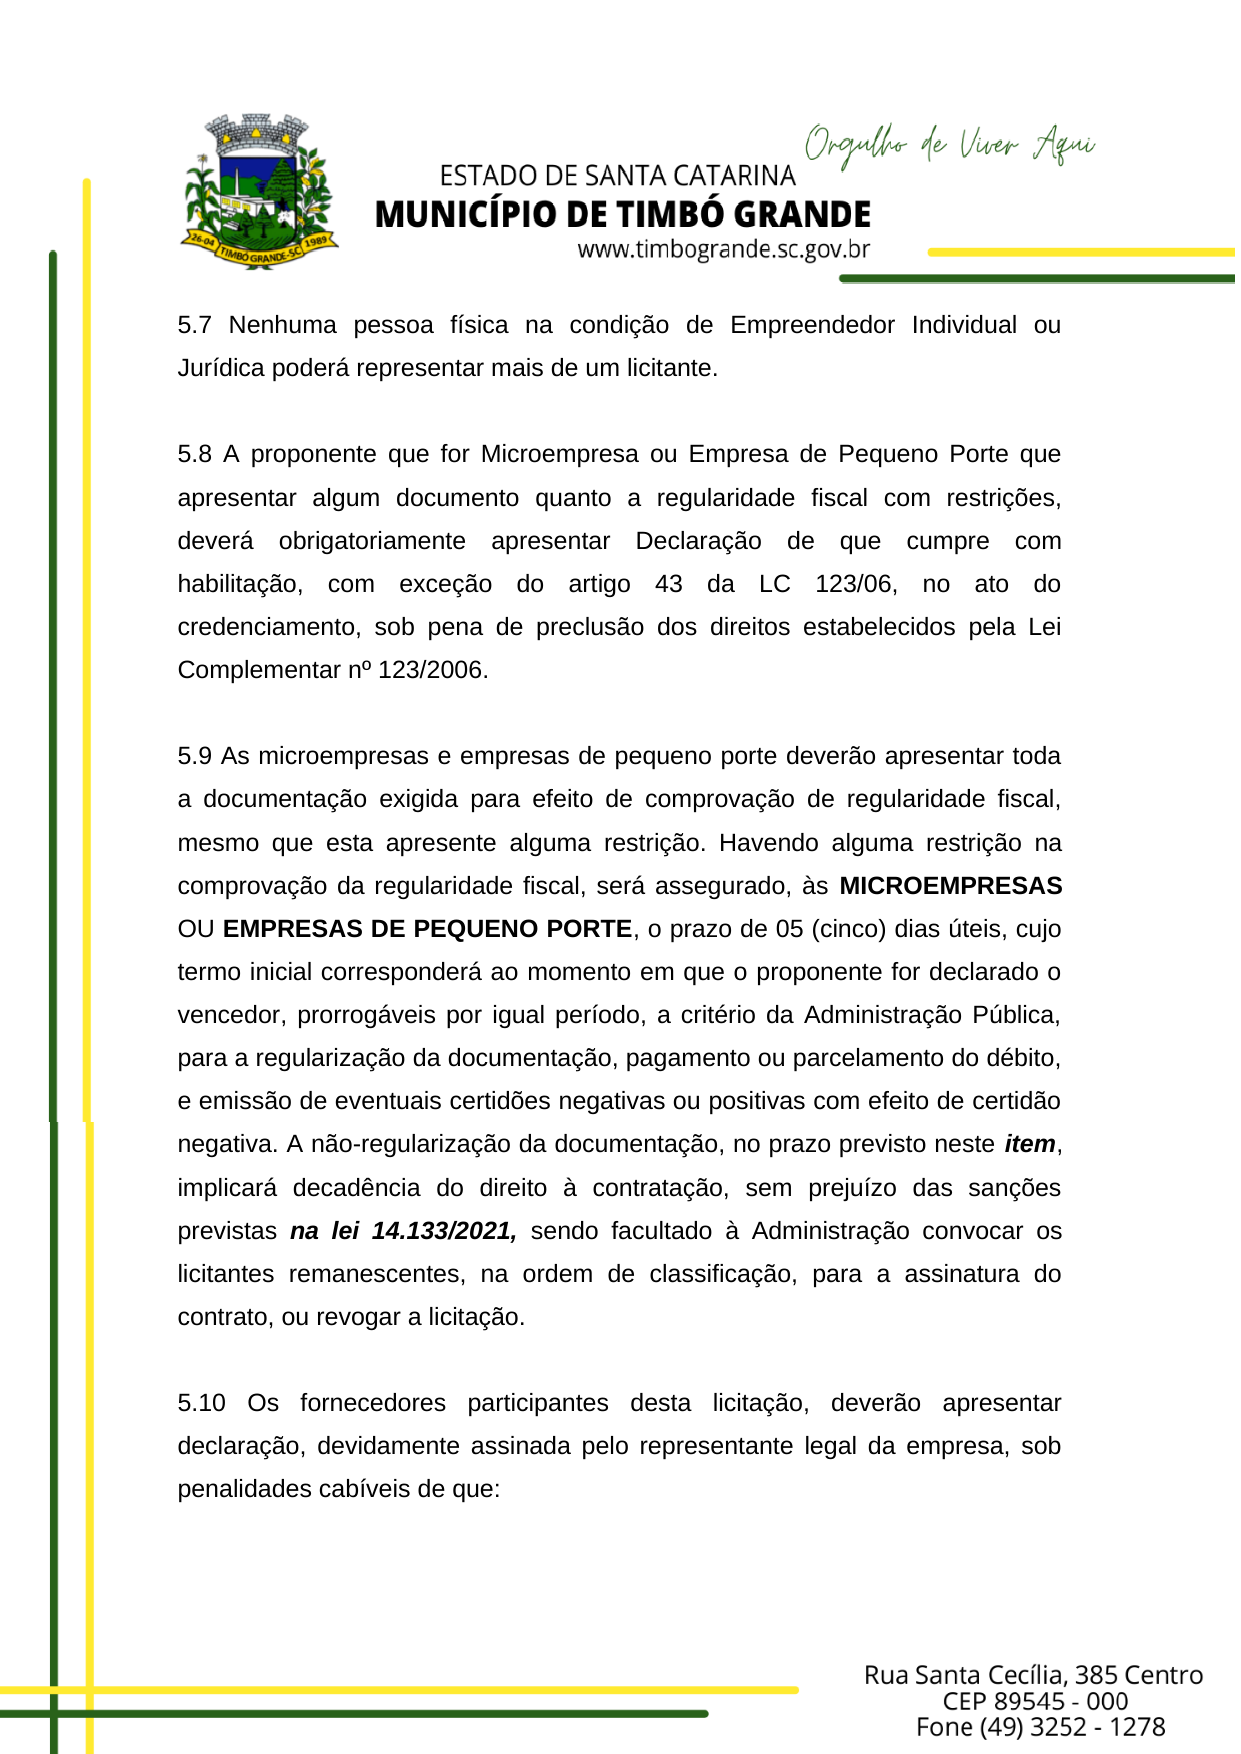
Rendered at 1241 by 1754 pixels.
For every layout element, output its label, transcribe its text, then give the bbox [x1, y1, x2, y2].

text 5.9 As microempresas e empresas de pequeno porte deverão apresentar toda a documentação exigida para efeito de comprovação de regularidade fiscal, mesmo que esta apresente alguma restrição. Havendo alguma restrição na comprovação da regularidade fiscal, será assegurado, às MICROEMPRESAS OU EMPRESAS DE PEQUENO PORTE, o prazo de 05 (cinco) dias úteis, cujo termo inicial corresponderá ao momento em que o proponente for declarado o vencedor, prorrogáveis por igual período, a critério da Administração Pública, para a regularização da documentação, pagamento ou parcelamento do débito, e emissão de eventuais certidões negativas ou positivas com efeito de certidão negativa. A não-regularização da documentação, no prazo previsto neste item, implicará decadência do direito à contratação, sem prejuízo das sanções previstas na lei 14.133/2021, sendo facultado à Administração convocar os licitantes remanescentes, na ordem de classificação, para a assinatura do contrato, ou revogar a licitação. [177, 741, 1063, 1331]
text 5.7 Nenhuma pessoa física na condição de Empreendedor Individual ou Jurídica poderá representar mais de um licitante. [177, 310, 1063, 382]
text 5.8 A proponente que for Microempresa ou Empresa de Pequeno Porte que apresentar algum documento quanto a regularidade fiscal com restrições, deverá obrigatoriamente apresentar Declaração de que cumpre com habilitação, com exceção do artigo 43 da LC 123/06, no ato do credenciamento, sob pena de preclusão dos direitos estabelecidos pela Lei Complementar nº 123/2006. [177, 439, 1063, 684]
picture [0, 0, 1241, 1754]
text 5.10 Os fornecedores participantes desta licitação, deverão apresentar declaração, devidamente assinada pelo representante legal da empresa, sob penalidades cabíveis de que: [177, 1388, 1063, 1503]
